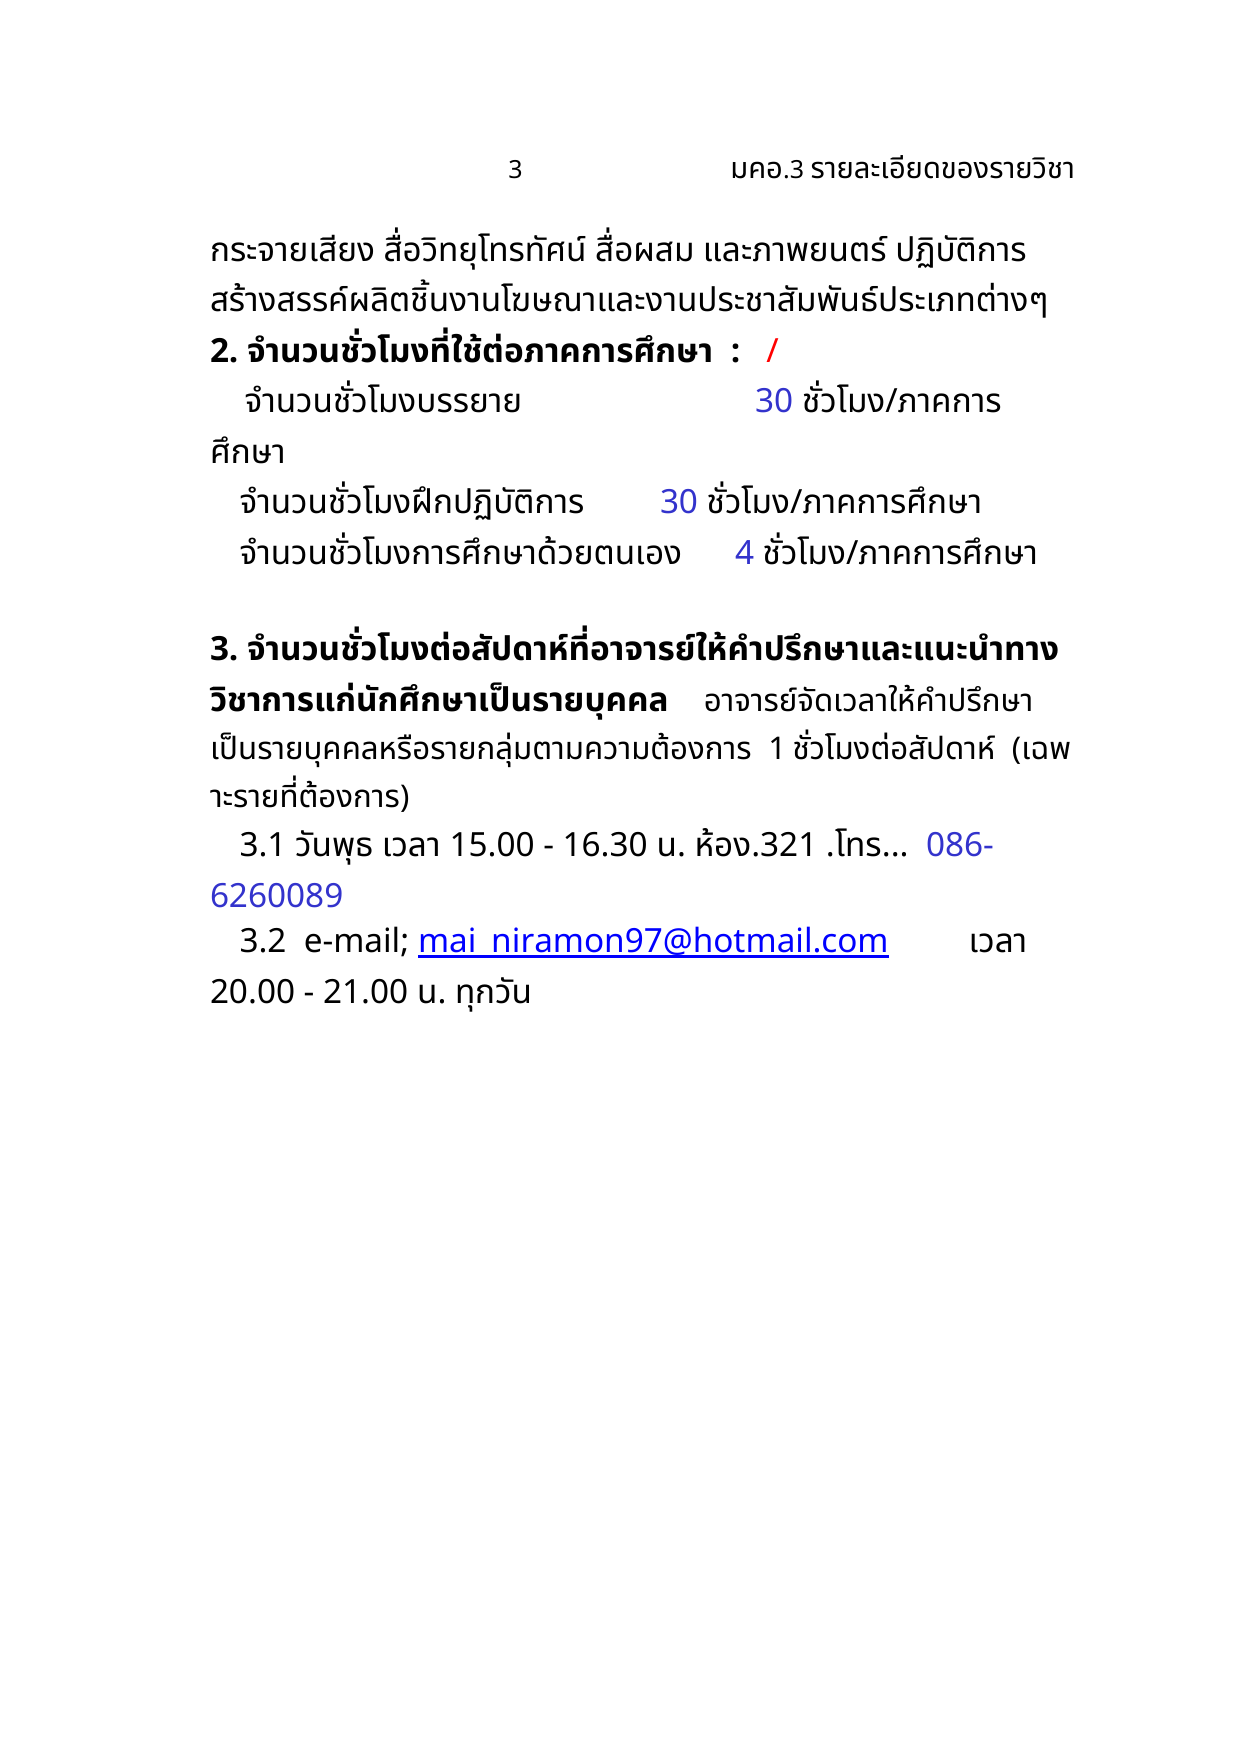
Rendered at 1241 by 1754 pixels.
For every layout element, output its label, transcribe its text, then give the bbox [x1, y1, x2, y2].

text จำนวนชั่วโมงฝึกปฏิบัติการ 30 ชั่วโมง/ภาคการศึกษา [210, 478, 1075, 529]
text 2. จำนวนชั่วโมงที่ใช้ต่อภาคการศึกษา : / [210, 327, 1075, 377]
text จำนวนชั่วโมงบรรยาย 30 ชั่วโมง/ภาคการศึกษา [210, 377, 1075, 478]
text 3.2 e-mail; mai_niramon97@hotmail.com เวลา 20.00 - 21.00 น. ทุกวัน [210, 917, 1075, 1018]
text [210, 226, 1075, 327]
text 3. จำนวนชั่วโมงต่อสัปดาห์ที่อาจารย์ให้คำปรึกษาและแนะนำทางวิชาการแก่นักศึกษาเป็นรายบุคคล อาจารย์จัดเวลาให้คำปรึกษาเป็นรายบุคคลหรือรายกลุ่มตามความต้องการ 1ชั่วโมงต่อสัปดาห์ (เฉพาะรายที่ต้องการ) [210, 625, 1075, 821]
text 3.1 วันพุธ เวลา 15.00 - 16.30 น. ห้อง.321 .โทร... 086-6260089 [210, 821, 1075, 917]
text จำนวนชั่วโมงการศึกษาด้วยตนเอง 4 ชั่วโมง/ภาคการศึกษา [210, 529, 1075, 579]
